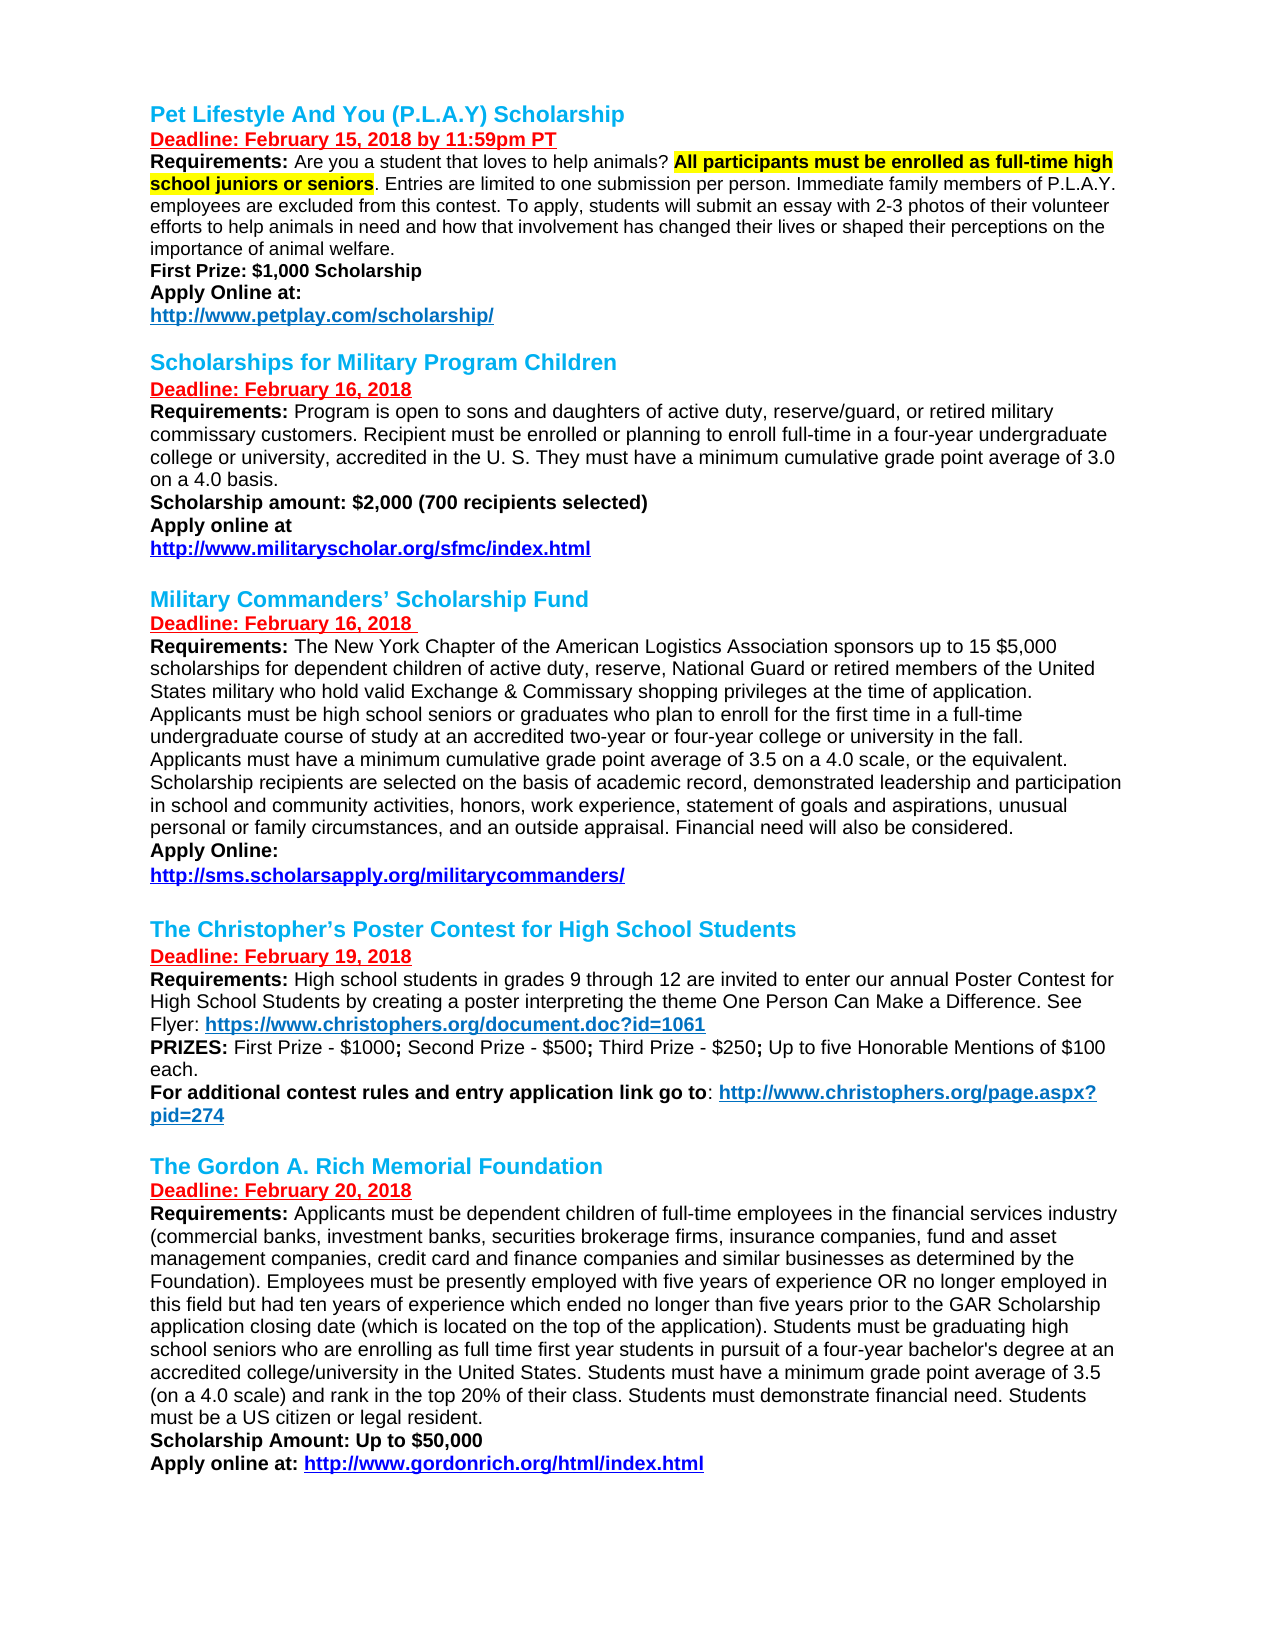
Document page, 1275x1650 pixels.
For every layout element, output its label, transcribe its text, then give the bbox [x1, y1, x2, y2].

text Requirements: High school students in grades 9 through 12 are invited to enter our annual Poster Contest for High School Students by creating a poster interpreting the theme One Person Can Make a Difference. See Flyer: https://www.christophers.org/document.doc?id=1061 [150, 967, 1125, 1036]
text First Prize: $1,000 Scholarship [150, 259, 1125, 281]
text Apply Online: [150, 839, 1125, 862]
text Apply online at [150, 514, 1125, 536]
text Requirements: Applicants must be dependent children of full-time employees in the financial services industry (commercial banks, investment banks, securities brokerage firms, insurance companies, fund and asset management companies, credit card and finance companies and similar businesses as determined by the Foundation). Employees must be presently employed with five years of experience OR no longer employed in this field but had ten years of experience which ended no longer than five years prior to the GAR Scholarship application closing date (which is located on the top of the application). Students must be graduating high school seniors who are enrolling as full time first year students in pursuit of a four-year bachelor's degree at an accredited college/university in the United States. Students must have a minimum grade point average of 3.5 (on a 4.0 scale) and rank in the top 20% of their class. Students must demonstrate financial need. Students must be a US citizen or legal resident. [150, 1202, 1125, 1429]
text Deadline: February 20, 2018 [150, 1179, 1125, 1202]
text Scholarships for Military Program Children [150, 349, 1125, 375]
text Apply online at: http://www.gordonrich.org/html/index.html [150, 1452, 1125, 1474]
text Apply Online at: [150, 281, 1125, 304]
text Requirements: Program is open to sons and daughters of active duty, reserve/guard, or retired military commissary customers. Recipient must be enrolled or planning to enroll full-time in a four-year undergraduate college or university, accredited in the U. S. They must have a minimum cumulative grade point average of 3.0 on a 4.0 basis. [150, 400, 1125, 491]
text Pet Lifestyle And You (P.L.A.Y) Scholarship [150, 101, 1125, 128]
text Requirements: Are you a student that loves to help animals? All participants must be enrolled as full-time high school juniors or seniors. Entries are limited to one submission per person. Immediate family members of P.L.A.Y. employees are excluded from this contest. To apply, students will submit an essay with 2-3 photos of their volunteer efforts to help animals in need and how that involvement has changed their lives or shaped their perceptions on the importance of animal welfare. [150, 150, 1125, 259]
text http://www.petplay.com/scholarship/ [150, 304, 1125, 326]
text Deadline: February 16, 2018 [150, 612, 1125, 634]
text http://www.militaryscholar.org/sfmc/index.html [150, 536, 1125, 559]
text Deadline: February 15, 2018 by 11:59pm PT [150, 128, 1125, 150]
text PRIZES: First Prize - $1000; Second Prize - $500; Third Prize - $250; Up to five Honorable Mentions of $100 each. [150, 1036, 1125, 1081]
text Deadline: February 19, 2018 [150, 945, 1125, 967]
text The Gordon A. Rich Memorial Foundation [150, 1153, 1125, 1179]
text Scholarship Amount: Up to $50,000 [150, 1429, 1125, 1452]
text Requirements: The New York Chapter of the American Logistics Association sponsors up to 15 $5,000 scholarships for dependent children of active duty, reserve, National Guard or retired members of the United States military who hold valid Exchange & Commissary shopping privileges at the time of application. Applicants must be high school seniors or graduates who plan to enroll for the first time in a full-time undergraduate course of study at an accredited two-year or four-year college or university in the fall. Applicants must have a minimum cumulative grade point average of 3.5 on a 4.0 scale, or the equivalent. Scholarship recipients are selected on the basis of academic record, demonstrated leadership and participation in school and community activities, honors, work experience, statement of goals and aspirations, unusual personal or family circumstances, and an outside appraisal. Financial need will also be considered. [150, 634, 1125, 839]
text Deadline: February 16, 2018 [150, 377, 1125, 400]
text For additional contest rules and entry application link go to: http://www.christophers.org/page.aspx?pid=274 [150, 1081, 1125, 1126]
text The Christopher’s Poster Contest for High School Students [150, 916, 1125, 943]
text http://sms.scholarsapply.org/militarycommanders/ [150, 863, 1125, 886]
text Military Commanders’ Scholarship Fund [150, 586, 1125, 612]
text Scholarship amount: $2,000 (700 recipients selected) [150, 491, 1125, 514]
